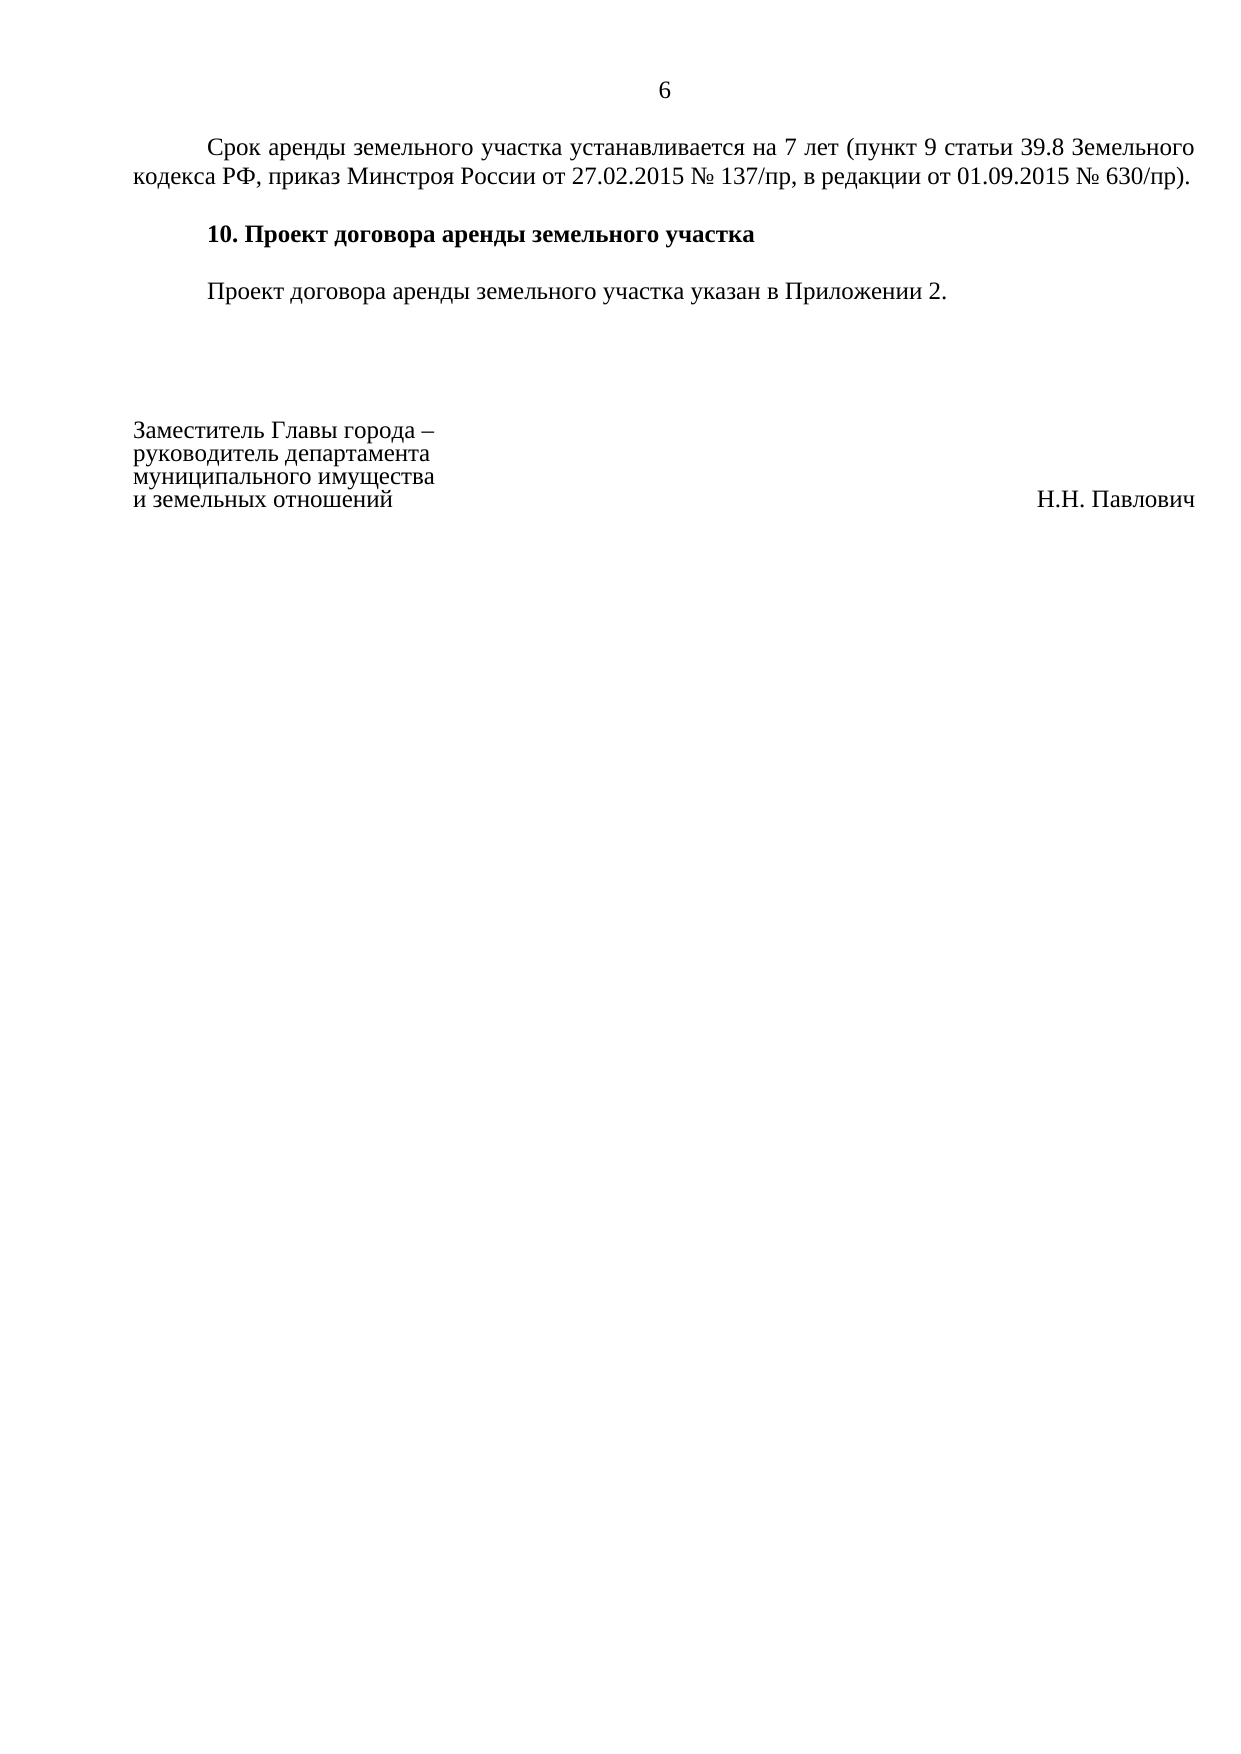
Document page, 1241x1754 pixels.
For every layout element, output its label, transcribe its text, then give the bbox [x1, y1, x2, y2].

text 10. Проект договора аренды земельного участка [133, 219, 1196, 247]
text муниципального имущества [133, 466, 1196, 489]
text Проект договора аренды земельного участка указан в Приложении 2. [133, 276, 1196, 305]
text и земельных отношений Н.Н. Павлович [133, 489, 1196, 512]
text Заместитель Главы города – [133, 420, 1196, 443]
text Срок аренды земельного участка устанавливается на 7 лет (пункт 9 статьи 39.8 Земельного кодекса РФ, приказ Минстроя России от 27.02.2015 № 137/пр, в редакции от 01.09.2015 № 630/пр). [133, 132, 1196, 190]
text руководитель департамента [133, 443, 1196, 466]
